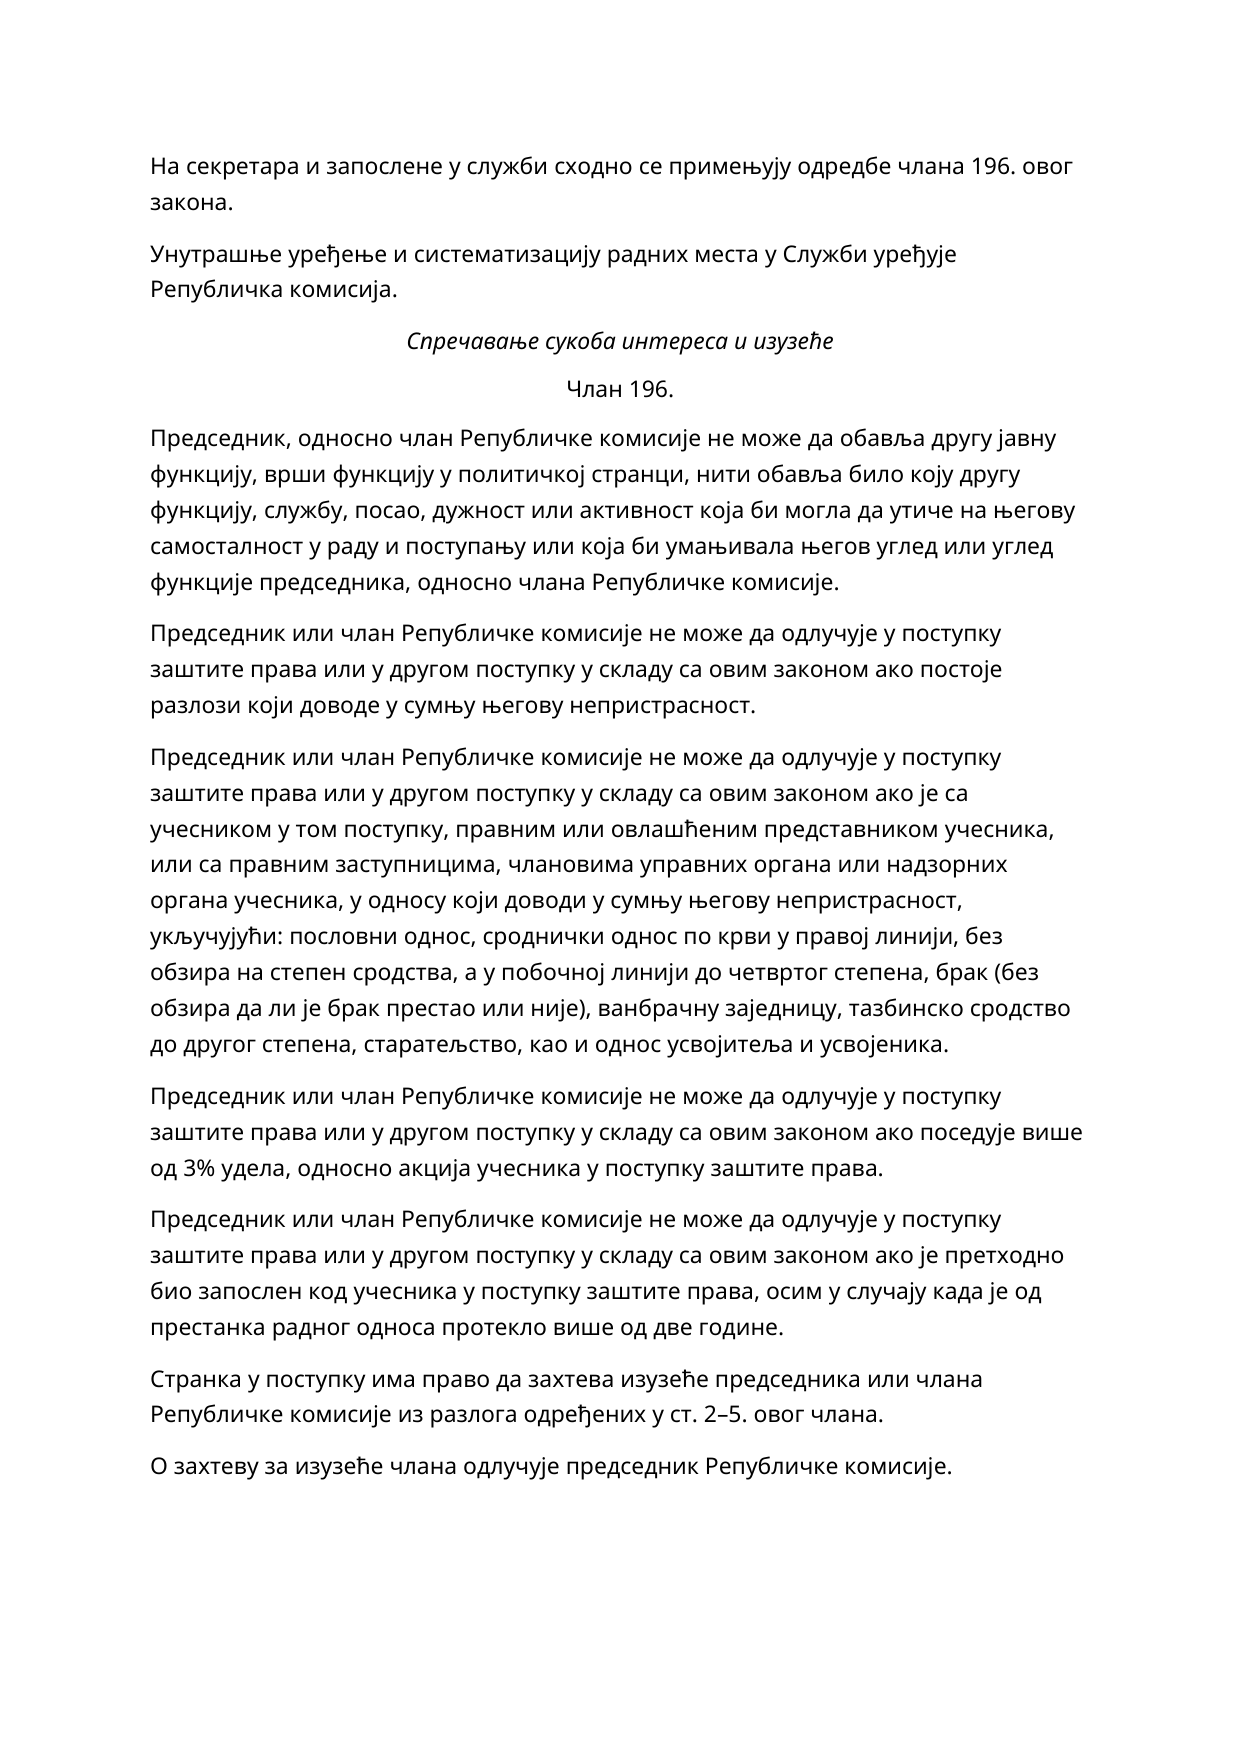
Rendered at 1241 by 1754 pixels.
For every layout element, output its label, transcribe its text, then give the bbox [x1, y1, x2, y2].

text Председник или члан Републичке комисије не може да одлучује у поступку заштите права или у другом поступку у складу са овим законом ако поседује више од 3% удела, односно акција учесника у поступку заштите права. [150, 1080, 1090, 1183]
text Председник или члан Републичке комисије не може да одлучује у поступку заштите права или у другом поступку у складу са овим законом ако је са учесником у том поступку, правним или овлашћеним представником учесника, или са правним заступницима, члановима управних органа или надзорних органа учесника, у односу који доводи у сумњу његову непристрасност, укључујући: пословни однос, сроднички однос по крви у правој линији, без обзира на степен сродства, а у побочној линији до четвртог степена, брак (без обзира да ли је брак престао или није), ванбрачну заједницу, тазбинско сродство до другог степена, старатељство, као и однос усвојитеља и усвојеника. [150, 741, 1090, 1059]
text Председник или члан Републичке комисије не може да одлучује у поступку заштите права или у другом поступку у складу са овим законом ако је претходно био запослен код учесника у поступку заштите права, осим у случају када је од престанка радног односа протекло више од две године. [150, 1203, 1090, 1342]
text На секретара и запослене у служби сходно се примењују одредбе члaна 196. овог закона. [150, 150, 1090, 217]
text Унутрашње уређење и систематизацију радних места у Служби уређује Републичка комисија. [150, 237, 1090, 305]
text Спречавање сукоба интереса и изузеће [150, 325, 1090, 356]
text Председник, односно члан Републичке комисије не може да обавља другу јавну функцију, врши функцију у политичкој странци, нити обавља било коју другу функцију, службу, посао, дужност или активност која би могла да утиче на његову самосталност у раду и поступању или која би умањивала његов углед или углед функције председника, односно члана Републичке комисије. [150, 422, 1090, 597]
text Председник или члан Републичке комисије не може да одлучује у поступку заштите права или у другом поступку у складу са овим законом ако постоје разлози који доводе у сумњу његову непристрасност. [150, 617, 1090, 720]
text Странка у поступку има право да захтева изузеће председника или члана Републичке комисије из разлога одређених у ст. 2–5. овог члана. [150, 1362, 1090, 1430]
text Члан 196. [150, 373, 1090, 405]
text О захтеву за изузеће члана одлучује председник Републичке комисије. [150, 1450, 1090, 1481]
